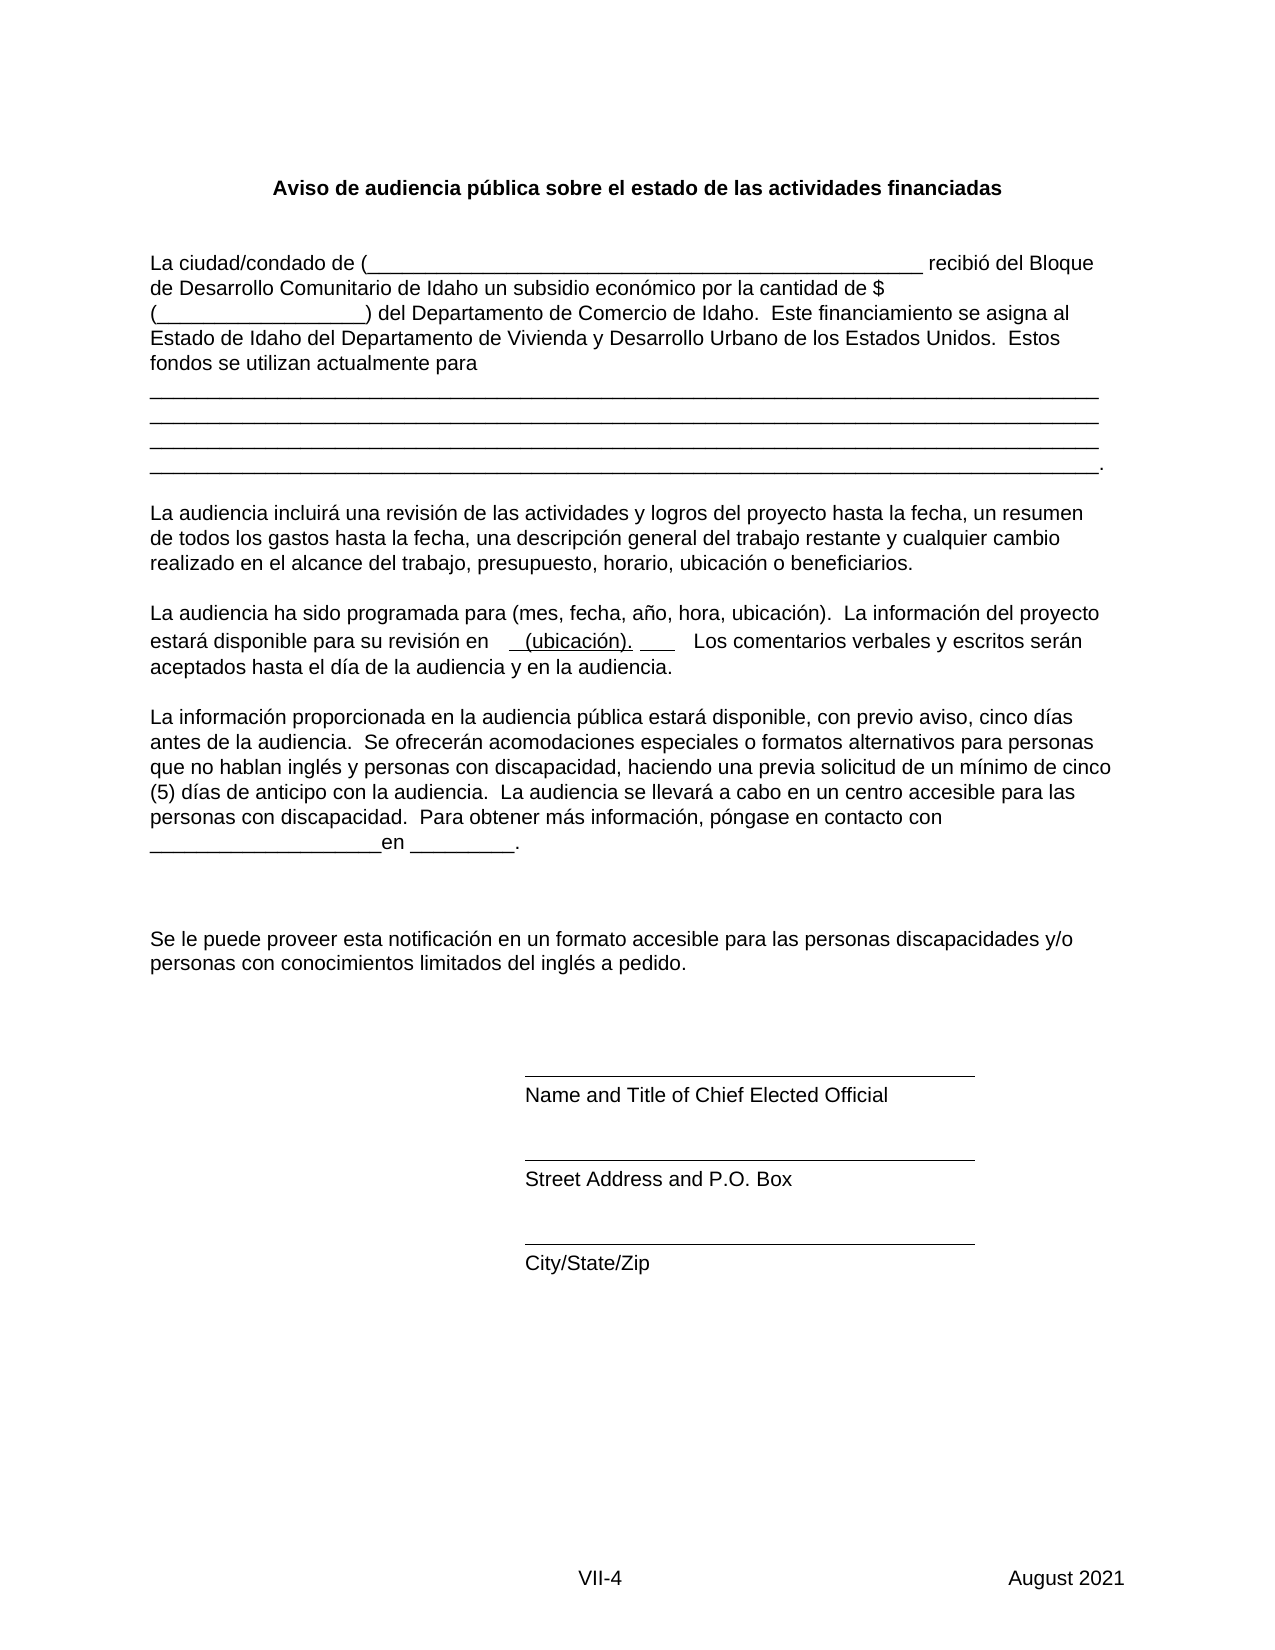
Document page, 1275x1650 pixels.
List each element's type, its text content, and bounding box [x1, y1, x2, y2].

text Name and Title of Chief Elected Official [150, 1082, 1125, 1107]
text Aviso de audiencia pública sobre el estado de las actividades financiadas [150, 175, 1125, 200]
text La información proporcionada en la audiencia pública estará disponible, con previo aviso, cinco días antes de la audiencia. Se ofrecerán acomodaciones especiales o formatos alternativos para personas que no hablan inglés y personas con discapacidad, haciendo una previa solicitud de un mínimo de cinco (5) días de anticipo con la audiencia. La audiencia se llevará a cabo en un centro accesible para las personas con discapacidad. Para obtener más información, póngase en contacto con ____________________en _________. [150, 704, 1125, 854]
text La audiencia ha sido programada para (mes, fecha, año, hora, ubicación). La información del proyecto estará disponible para su revisión en (ubicación). Los comentarios verbales y escritos serán aceptados hasta el día de la audiencia y en la audiencia. [150, 600, 1125, 679]
text La audiencia incluirá una revisión de las actividades y logros del proyecto hasta la fecha, un resumen de todos los gastos hasta la fecha, una descripción general del trabajo restante y cualquier cambio realizado en el alcance del trabajo, presupuesto, horario, ubicación o beneficiarios. [150, 500, 1106, 575]
text City/State/Zip [150, 1250, 1125, 1275]
text Se le puede proveer esta notificación en un formato accesible para las personas discapacidades y/o personas con conocimientos limitados del inglés a pedido. [150, 927, 1125, 974]
text Street Address and P.O. Box [150, 1166, 1125, 1191]
text La ciudad/condado de (________________________________________________ recibió del Bloque de Desarrollo Comunitario de Idaho un subsidio económico por la cantidad de $(__________________) del Departamento de Comercio de Idaho. Este financiamiento se asigna al Estado de Idaho del Departamento de Vivienda y Desarrollo Urbano de los Estados Unidos. Estos fondos se utilizan actualmente para ________________________________________________________________________________________________________________________________________________________________________________________________________________________________________________________________________________________________________________________________________. [150, 250, 1106, 475]
